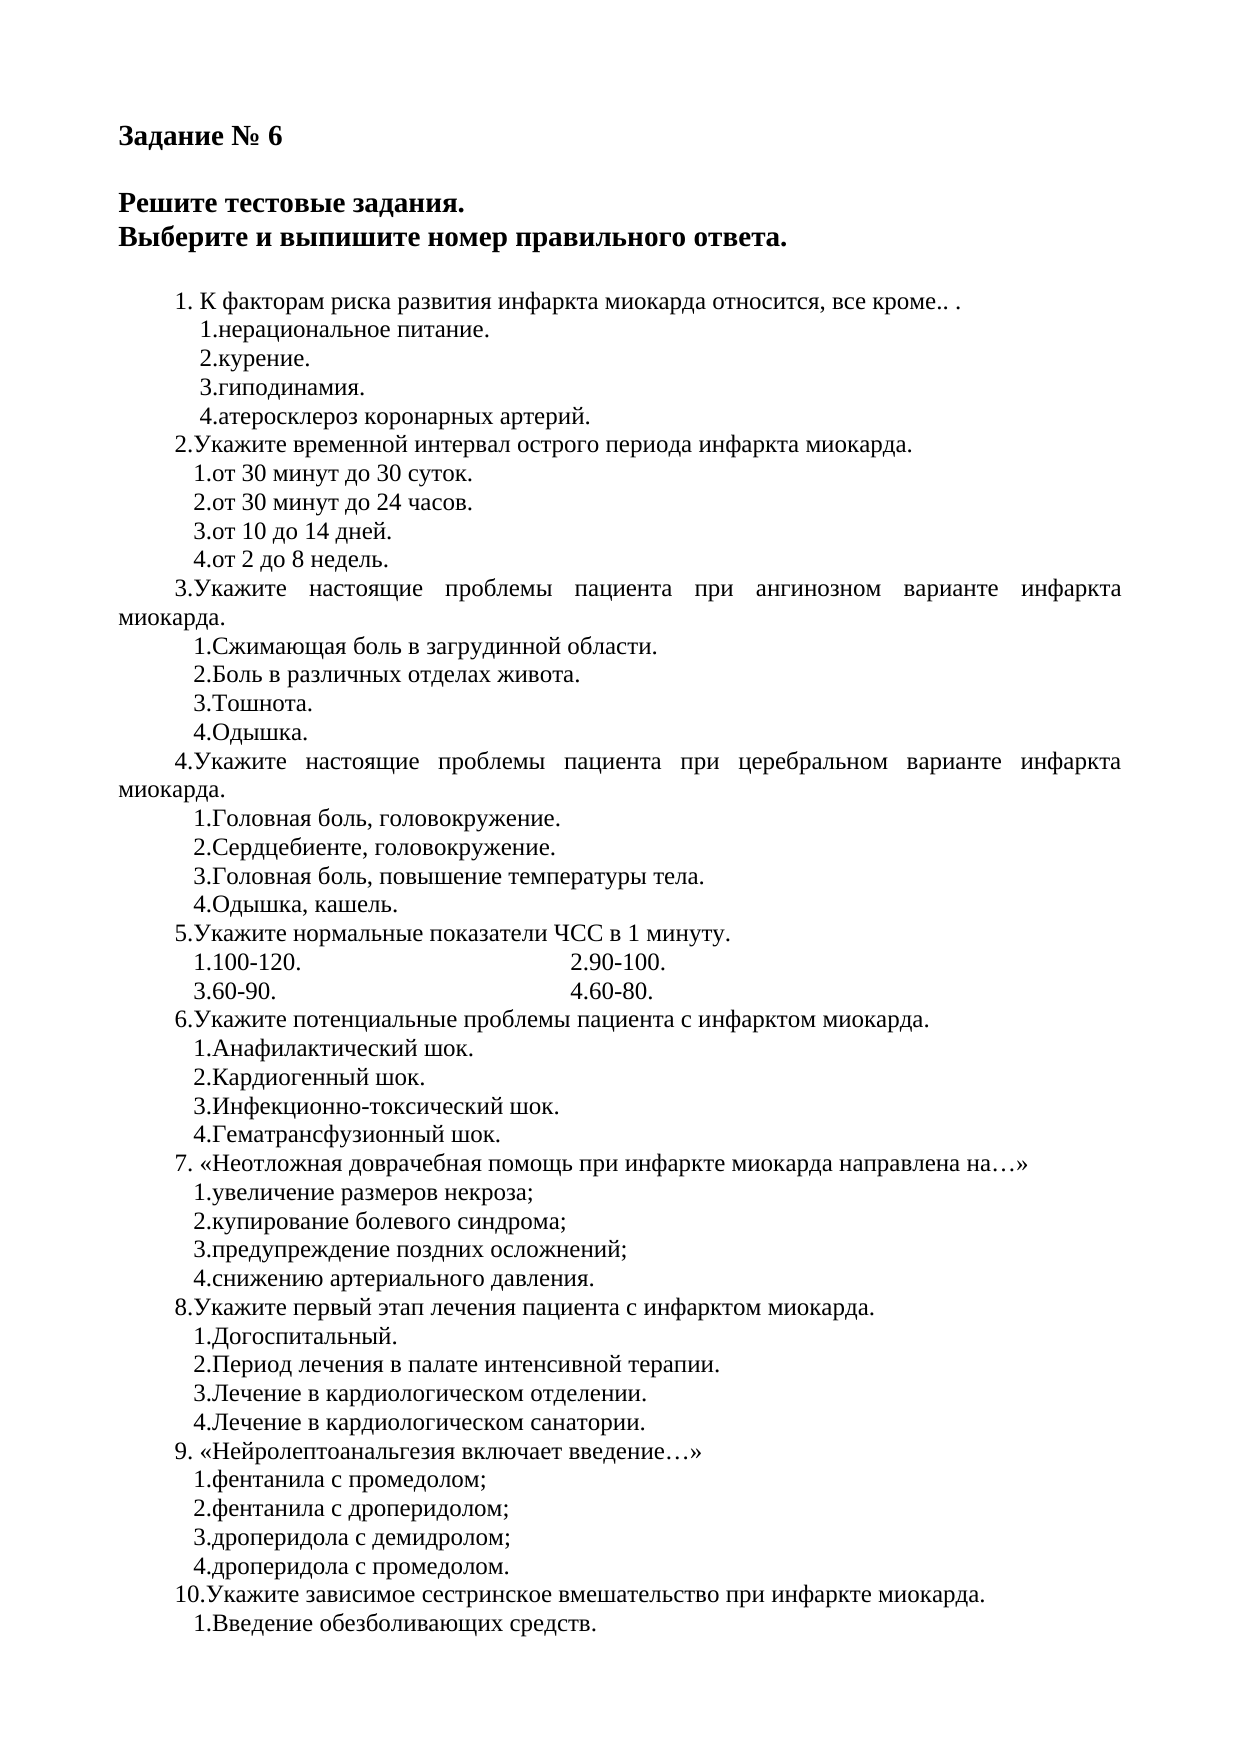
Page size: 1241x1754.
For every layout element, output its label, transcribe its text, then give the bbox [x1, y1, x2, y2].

text 2.Период лечения в палате интенсивной терапии. [118, 1349, 1122, 1378]
text 3.гиподинамия. [118, 372, 1122, 401]
text 1.Догоспитальный. [118, 1321, 1122, 1349]
text 1.Анафилактический шок. [118, 1033, 1122, 1062]
text 1.Сжимающая боль в загрудинной области. [118, 631, 1122, 659]
text 4.от 2 до 8 недель. [118, 544, 1122, 573]
text 8.Укажите первый этап лечения пациента с инфарктом миокарда. [118, 1292, 1122, 1321]
text 3.от 10 до 14 дней. [118, 516, 1122, 544]
text 2.купирование болевого синдрома; [118, 1206, 1122, 1234]
text 4.Укажите настоящие проблемы пациента при церебральном варианте инфаркта миокарда. [118, 746, 1122, 803]
text Выберите и выпишите номер правильного ответа. [118, 219, 1122, 252]
text 5.Укажите нормальные показатели ЧСС в 1 минуту. [118, 918, 1122, 947]
text 1.фентанила с промедолом; [118, 1464, 1122, 1493]
text 2.от 30 минут до 24 часов. [118, 487, 1122, 516]
text 2.Сердцебиенте, головокружение. [118, 832, 1122, 861]
text Задание № 6 [118, 118, 1122, 152]
text 1.увеличение размеров некроза; [118, 1177, 1122, 1206]
text 3.Тошнота. [118, 688, 1122, 717]
text 4.дроперидола с промедолом. [118, 1551, 1122, 1579]
text 7. «Неотложная доврачебная помощь при инфаркте миокарда направлена на…» [118, 1148, 1122, 1177]
text 2.фентанила с дроперидолом; [118, 1493, 1122, 1522]
text 1.100-120. 2.90-100. [118, 947, 1122, 976]
text 9. «Нейролептоанальгезия включает введение…» [118, 1436, 1122, 1464]
text 10.Укажите зависимое сестринское вмешательство при инфаркте миокарда. [118, 1579, 1122, 1608]
text 3.дроперидола с демидролом; [118, 1522, 1122, 1551]
text 4.Гематрансфузионный шок. [118, 1119, 1122, 1148]
text 4.Одышка, кашель. [118, 889, 1122, 918]
text 3.Лечение в кардиологическом отделении. [118, 1378, 1122, 1407]
text 4.Лечение в кардиологическом санатории. [118, 1407, 1122, 1436]
text 4.снижению артериального давления. [118, 1263, 1122, 1292]
text 1.Головная боль, головокружение. [118, 803, 1122, 832]
text 3.Укажите настоящие проблемы пациента при ангинозном варианте инфаркта миокарда. [118, 573, 1122, 631]
text 1.от 30 минут до 30 суток. [118, 458, 1122, 487]
text 2.Укажите временной интервал острого периода инфаркта миокарда. [118, 429, 1122, 458]
text 3.Инфекционно-токсический шок. [118, 1091, 1122, 1119]
text 1.нерациональное питание. [118, 314, 1122, 343]
text 4.Одышка. [118, 717, 1122, 746]
text 4.атеросклероз коронарных артерий. [118, 401, 1122, 429]
text 1. К факторам риска развития инфаркта миокарда относится, все кроме.. . [118, 286, 1122, 314]
text 3.Головная боль, повышение температуры тела. [118, 861, 1122, 889]
text 2.Кардиогенный шок. [118, 1062, 1122, 1091]
text 1.Введение обезболивающих средств. [118, 1608, 1122, 1637]
text 3.предупреждение поздних осложнений; [118, 1234, 1122, 1263]
text Решите тестовые задания. [118, 185, 1122, 219]
text 2.курение. [118, 343, 1122, 372]
text 2.Боль в различных отделах живота. [118, 659, 1122, 688]
text 6.Укажите потенциальные проблемы пациента с инфарктом миокарда. [118, 1004, 1122, 1033]
text 3.60-90. 4.60-80. [118, 976, 1122, 1004]
